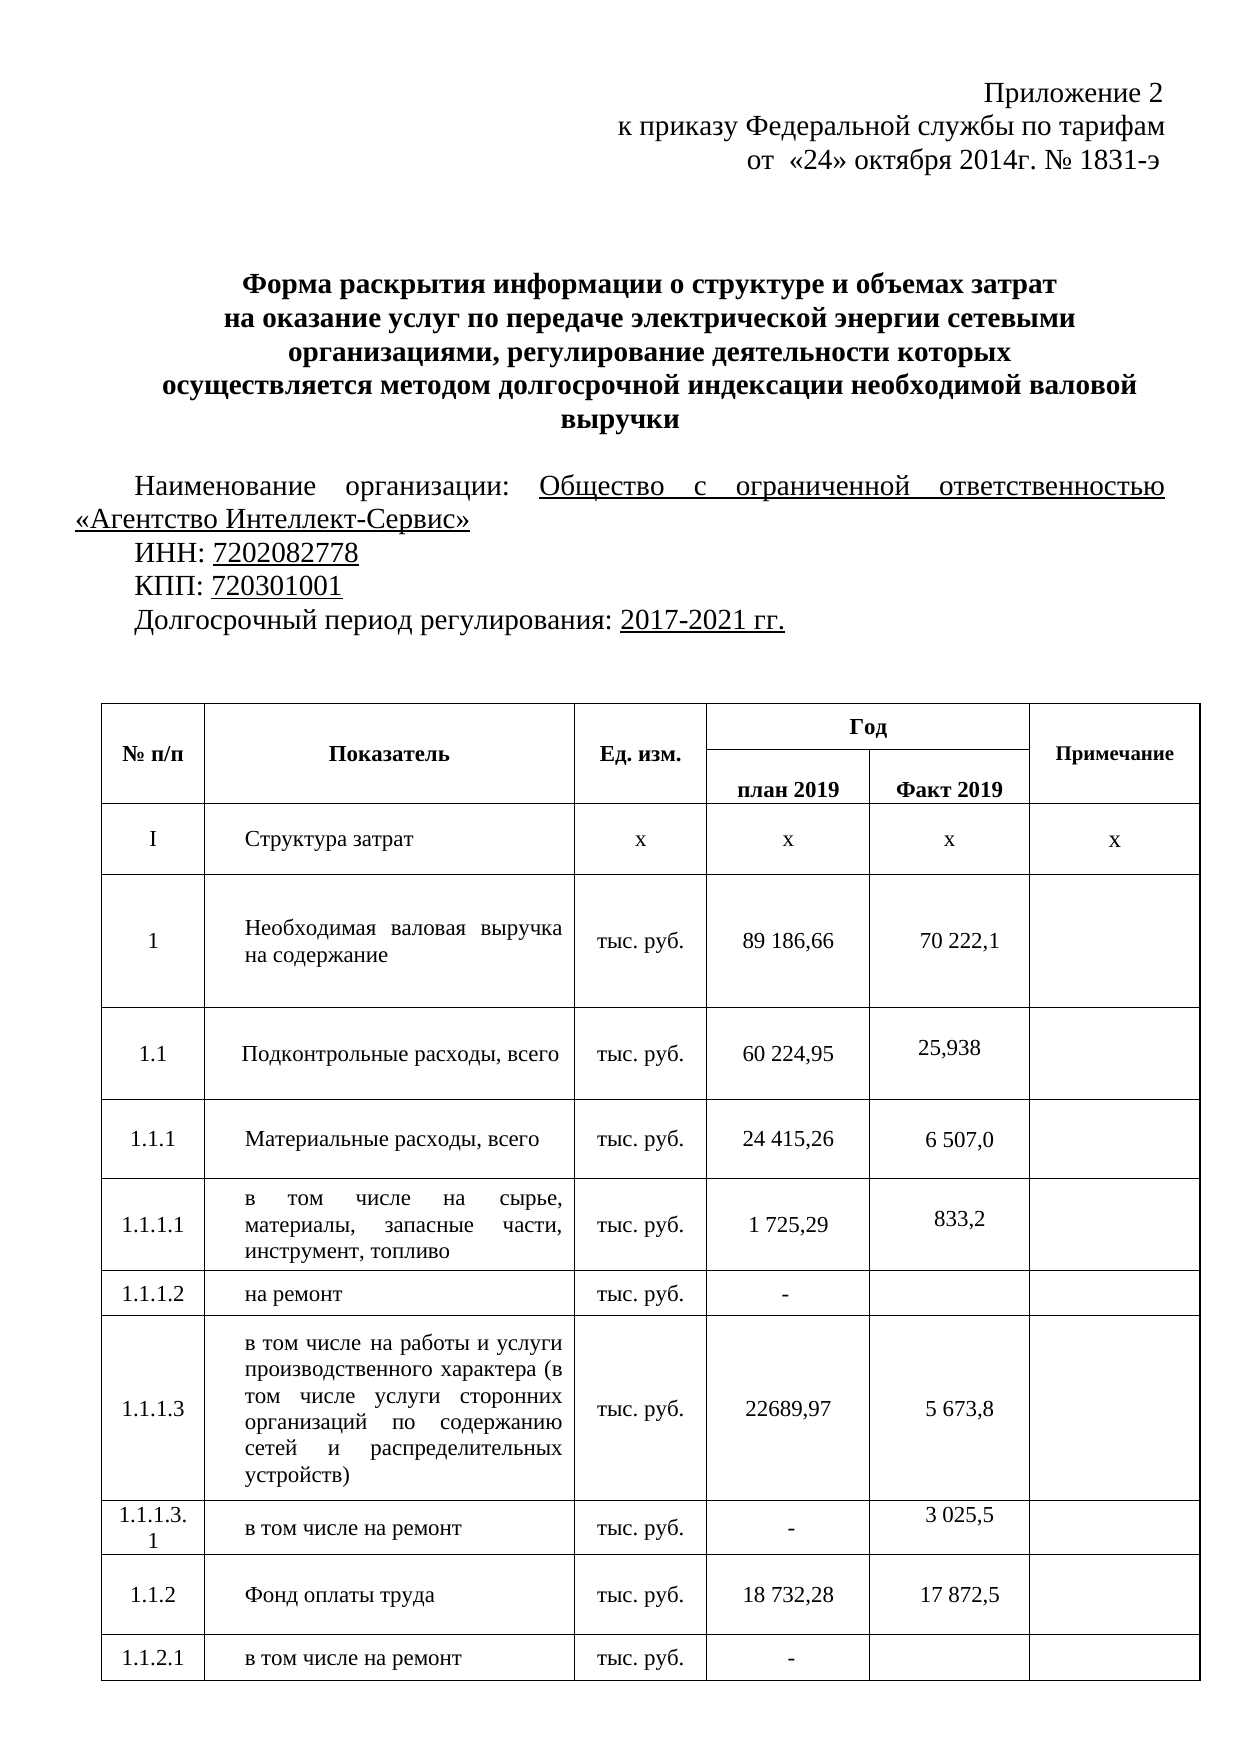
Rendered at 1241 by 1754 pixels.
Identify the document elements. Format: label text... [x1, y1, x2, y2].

table_cell в том числе на ремонт [233, 1501, 574, 1553]
table_cell х [575, 804, 706, 874]
table_cell - [707, 1635, 869, 1679]
table_cell [1030, 1179, 1199, 1269]
table_header Примечание [1030, 704, 1199, 802]
table_cell план 2019 [707, 750, 869, 802]
text осуществляется методом долгосрочной индексации необходимой валовой выручки [75, 367, 1165, 434]
text Наименование организации: Общество с ограниченной ответственностью «Агентство Интеллект-Сервис» [75, 468, 1165, 535]
table_cell [205, 1501, 233, 1553]
table_cell [1030, 1501, 1199, 1553]
text ИНН: 7202082778 [75, 535, 1165, 568]
table_cell [205, 1271, 233, 1315]
table_cell 18 732,28 [707, 1555, 869, 1633]
text от «24» октября 2014г. № 1831-э [75, 142, 1165, 176]
table_cell 70 222,1 [870, 875, 1029, 1007]
table_cell тыс. руб. [575, 1501, 706, 1553]
table_cell в том числе на работы и услуги производственного характера (в том числе услуги сторонних организаций по содержанию сетей и распределительных устройств) [233, 1316, 574, 1500]
table_cell 1.1.1.1 [102, 1179, 204, 1269]
table_header Ед. изм. [575, 704, 706, 802]
table_cell Структура затрат [233, 804, 574, 874]
table_cell тыс. руб. [575, 875, 706, 1007]
table_cell [1030, 1100, 1199, 1178]
table_cell [1030, 1555, 1199, 1633]
table_cell 25,938 [870, 1008, 1029, 1098]
table_cell тыс. руб. [575, 1100, 706, 1178]
table_header Показатель [205, 704, 574, 802]
table_cell 1 725,29 [707, 1179, 869, 1269]
table_cell 3 025,5 [870, 1501, 1029, 1553]
text КПП: 720301001 [75, 568, 1165, 602]
table_cell в том числе на ремонт [233, 1635, 574, 1679]
table_cell 17 872,5 [870, 1555, 1029, 1633]
table_cell 1 [102, 875, 204, 1007]
table_cell [205, 804, 233, 874]
text к приказу Федеральной службы по тарифам [75, 108, 1165, 142]
table_cell в том числе на сырье, материалы, запасные части, инструмент, топливо [233, 1179, 574, 1269]
table_cell [1030, 1316, 1199, 1500]
table_cell 1.1 [102, 1008, 204, 1098]
table_header № п/п [102, 704, 204, 802]
table_cell Необходимая валовая выручка на содержание [233, 875, 574, 1007]
table_cell 89 186,66 [707, 875, 869, 1007]
table_cell 1.1.1.3.1 [102, 1501, 204, 1553]
table_header Год [707, 704, 1029, 749]
table_cell 1.1.1 [102, 1100, 204, 1178]
table_cell 1.1.2.1 [102, 1635, 204, 1679]
table_cell [1030, 1008, 1199, 1098]
table_cell 1.1.1.2 [102, 1271, 204, 1315]
text Форма раскрытия информации о структуре и объемах затрат [75, 267, 1165, 300]
table_cell 1.1.2 [102, 1555, 204, 1633]
table_cell Подконтрольные расходы, всего [233, 1008, 574, 1098]
table_cell [205, 1179, 233, 1269]
text на оказание услуг по передаче электрической энергии сетевыми [75, 300, 1165, 334]
table_cell тыс. руб. [575, 1008, 706, 1098]
table_cell на ремонт [233, 1271, 574, 1315]
table_cell I [102, 804, 204, 874]
table_cell 1.1.1.3 [102, 1316, 204, 1500]
table_cell тыс. руб. [575, 1635, 706, 1679]
text организациями, регулирование деятельности которых [75, 334, 1165, 367]
table_cell 22689,97 [707, 1316, 869, 1500]
table_cell [870, 1635, 1029, 1679]
table_cell 833,2 [870, 1179, 1029, 1269]
table_cell х [870, 804, 1029, 874]
table_cell - [707, 1271, 869, 1315]
table_cell тыс. руб. [575, 1271, 706, 1315]
table_cell х [707, 804, 869, 874]
table_cell 24 415,26 [707, 1100, 869, 1178]
table_cell Материальные расходы, всего [233, 1100, 574, 1178]
table_cell 6 507,0 [870, 1100, 1029, 1178]
table_cell [205, 1008, 233, 1098]
table_cell [205, 1635, 233, 1679]
table_cell Фонд оплаты труда [233, 1555, 574, 1633]
table_cell - [707, 1501, 869, 1553]
table_cell тыс. руб. [575, 1179, 706, 1269]
table_cell [205, 1555, 233, 1633]
table_cell тыс. руб. [575, 1555, 706, 1633]
table_cell х [1030, 804, 1199, 874]
table_cell 60 224,95 [707, 1008, 869, 1098]
text Приложение 2 [886, 75, 1165, 108]
table_cell [205, 1316, 233, 1500]
table_cell [1030, 875, 1199, 1007]
text Долгосрочный период регулирования: 2017-2021 гг. [75, 602, 1165, 636]
table_cell [205, 1100, 233, 1178]
table_cell Факт 2019 [870, 750, 1029, 802]
table_cell [1030, 1271, 1199, 1315]
table_cell [870, 1271, 1029, 1315]
table_cell 5 673,8 [870, 1316, 1029, 1500]
table_cell [205, 875, 233, 1007]
table_cell тыс. руб. [575, 1316, 706, 1500]
table_cell [1030, 1635, 1199, 1679]
